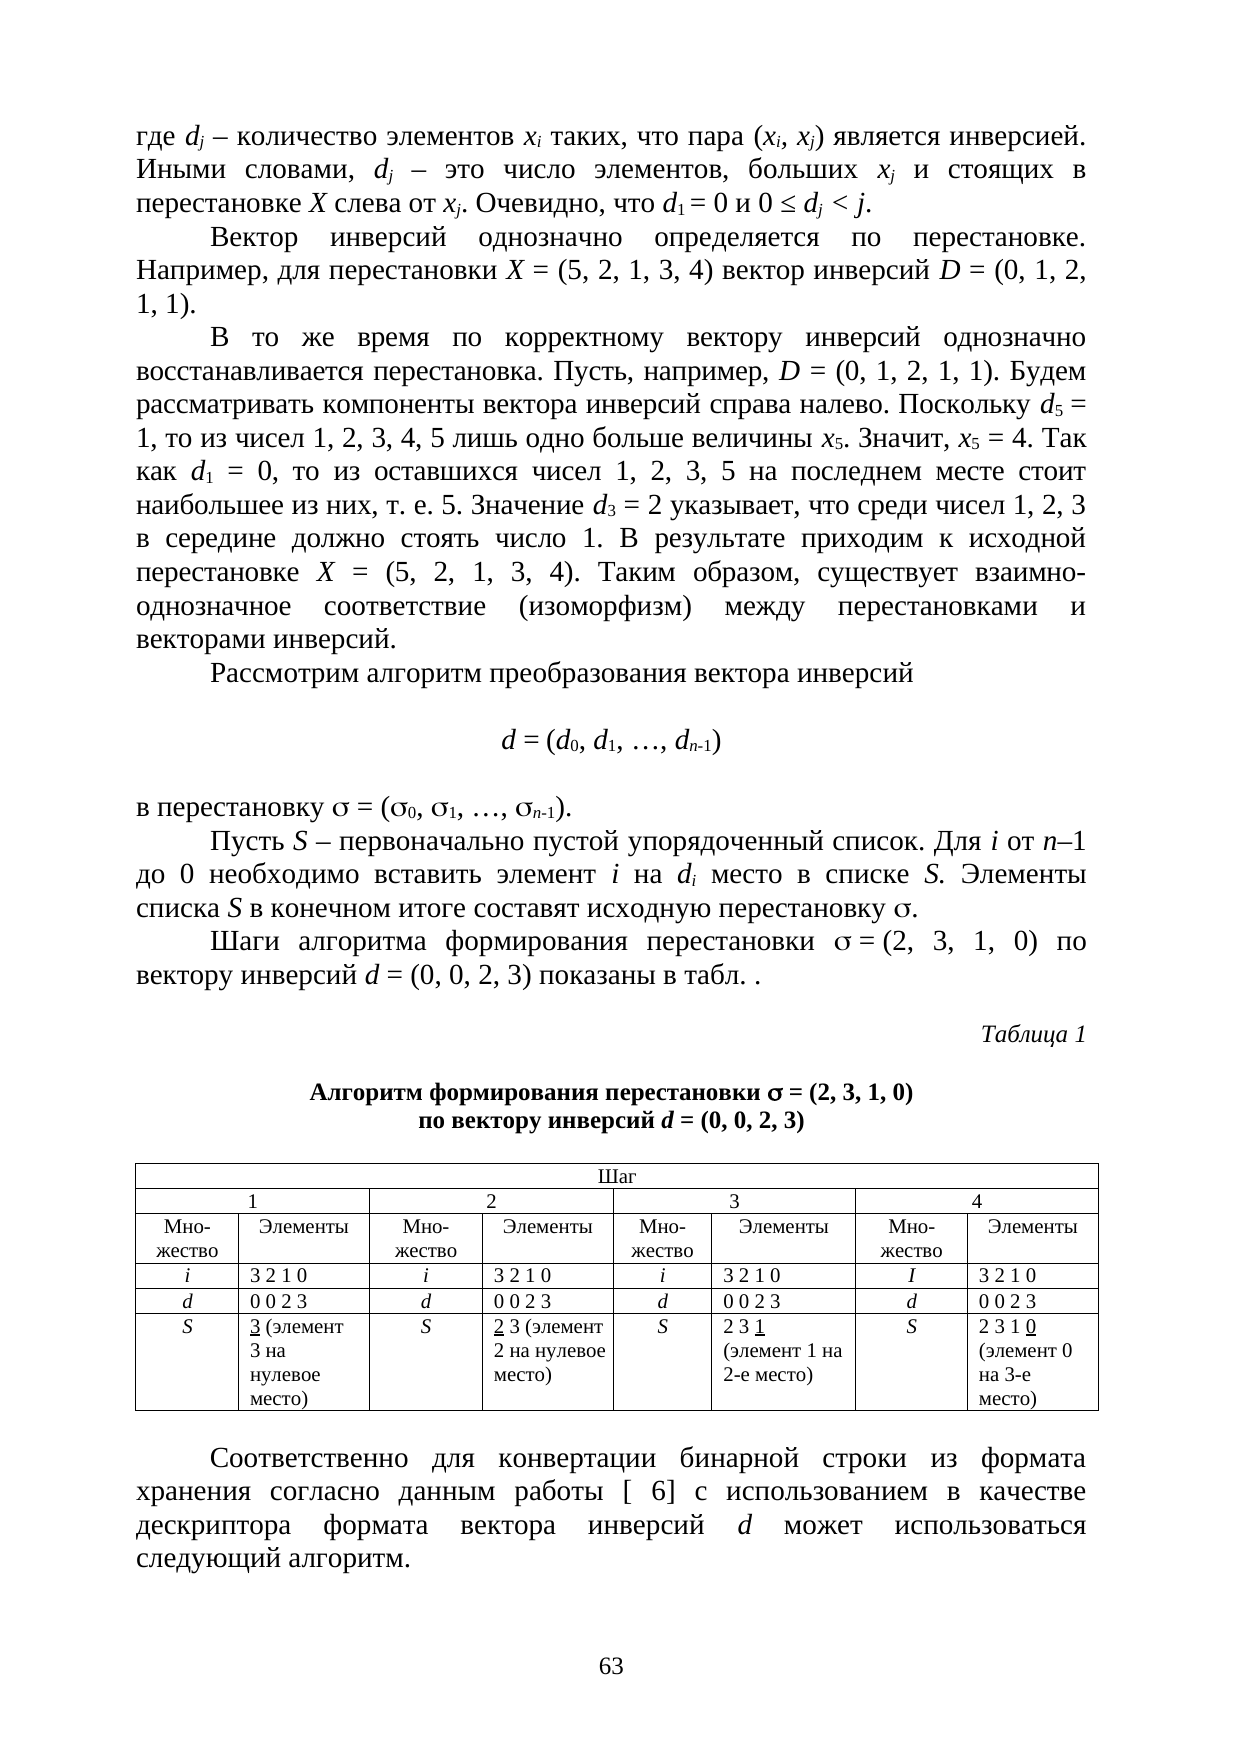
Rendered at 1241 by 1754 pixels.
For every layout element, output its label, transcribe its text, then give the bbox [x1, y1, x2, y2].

table_cell S [856, 1314, 967, 1410]
text где dj – количество элементов xi таких, что пара (xi, xj) является инверсией. Иными словами, dj – это число элементов, больших xj и стоящих в перестановке X слева от xj. Очевидно, что d1 = 0 и 0 ≤ dj < j. [136, 118, 1087, 219]
table_cell Мно- жество [136, 1214, 238, 1262]
table_cell S [370, 1314, 482, 1410]
table_cell d [370, 1289, 482, 1313]
text Таблица 1 [136, 1019, 1087, 1048]
text Пусть S – первоначально пустой упорядоченный список. Для i от n–1 до 0 необходимо вставить элемент i на di место в списке S. Элементы списка S в конечном итоге составят исходную перестановку . [136, 823, 1087, 923]
table_cell i [614, 1264, 711, 1287]
table_cell 0 0 2 3 [712, 1289, 855, 1313]
table_cell I [856, 1264, 967, 1287]
text Соответственно для конвертации бинарной строки из формата хранения согласно данным работы [] с использованием в качестве дескриптора формата вектора инверсий d может использоваться следующий алгоритм. [136, 1440, 1087, 1574]
table_cell i [370, 1264, 482, 1287]
text по вектору инверсий d = (0, 0, 2, 3) [136, 1106, 1087, 1134]
table_cell 1 [136, 1189, 369, 1213]
table_cell S [136, 1314, 238, 1410]
table_cell 0 0 2 3 [483, 1289, 613, 1313]
table_cell Мно- жество [370, 1214, 482, 1262]
table_cell Элементы [239, 1214, 369, 1262]
text Вектор инверсий однозначно определяется по перестановке. Например, для перестановки X = (5, 2, 1, 3, 4) вектор инверсий D = (0, 1, 2, 1, 1). [136, 219, 1087, 319]
table_header Шаг [136, 1164, 1098, 1188]
table_cell Мно- жество [614, 1214, 711, 1262]
table_cell Мно- жество [856, 1214, 967, 1262]
table_cell S [614, 1314, 711, 1410]
table_cell 2 3 (элемент 2 на нулевое место) [483, 1314, 613, 1410]
text в перестановку = (0, 1, …, n-1). [136, 789, 1087, 823]
table_cell 3 2 1 0 [712, 1264, 855, 1287]
text d = (d0, d1, …, dn-1) [136, 722, 1087, 755]
table_cell 4 [856, 1189, 1098, 1213]
table_cell 3 2 1 0 [968, 1264, 1098, 1287]
table_cell 3 [614, 1189, 855, 1213]
table_cell 3 2 1 0 [483, 1264, 613, 1287]
table_cell 2 3 1 0 (элемент 0 на 3-е место) [968, 1314, 1098, 1410]
table_cell 2 [370, 1189, 613, 1213]
table_cell d [614, 1289, 711, 1313]
table_cell 0 0 2 3 [239, 1289, 369, 1313]
table_cell Элементы [483, 1214, 613, 1262]
table_cell Элементы [968, 1214, 1098, 1262]
table_cell 3 (элемент 3 на нулевое место) [239, 1314, 369, 1410]
table_cell 0 0 2 3 [968, 1289, 1098, 1313]
table_cell d [856, 1289, 967, 1313]
table_cell d [136, 1289, 238, 1313]
table_cell 2 3 1 (элемент 1 на 2-е место) [712, 1314, 855, 1410]
text Алгоритм формирования перестановки = (2, 3, 1, 0) [136, 1077, 1087, 1106]
table_cell i [136, 1264, 238, 1287]
table_cell 3 2 1 0 [239, 1264, 369, 1287]
text Рассмотрим алгоритм преобразования вектора инверсий [136, 655, 1087, 688]
text В то же время по корректному вектору инверсий однозначно восстанавливается перестановка. Пусть, например, D = (0, 1, 2, 1, 1). Будем рассматривать компоненты вектора инверсий справа налево. Поскольку d5 = 1, то из чисел 1, 2, 3, 4, 5 лишь одно больше величины x5. Значит, x5 = 4. Так как d1 = 0, то из оставшихся чисел 1, 2, 3, 5 на последнем месте стоит наибольшее из них, т. е. 5. Значение d3 = 2 указывает, что среди чисел 1, 2, 3 в середине должно стоять число 1. В результате приходим к исходной перестановке X = (5, 2, 1, 3, 4). Таким образом, существует взаимно-однозначное соответствие (изоморфизм) между перестановками и векторами инверсий. [136, 319, 1087, 655]
table_cell Элементы [712, 1214, 855, 1262]
